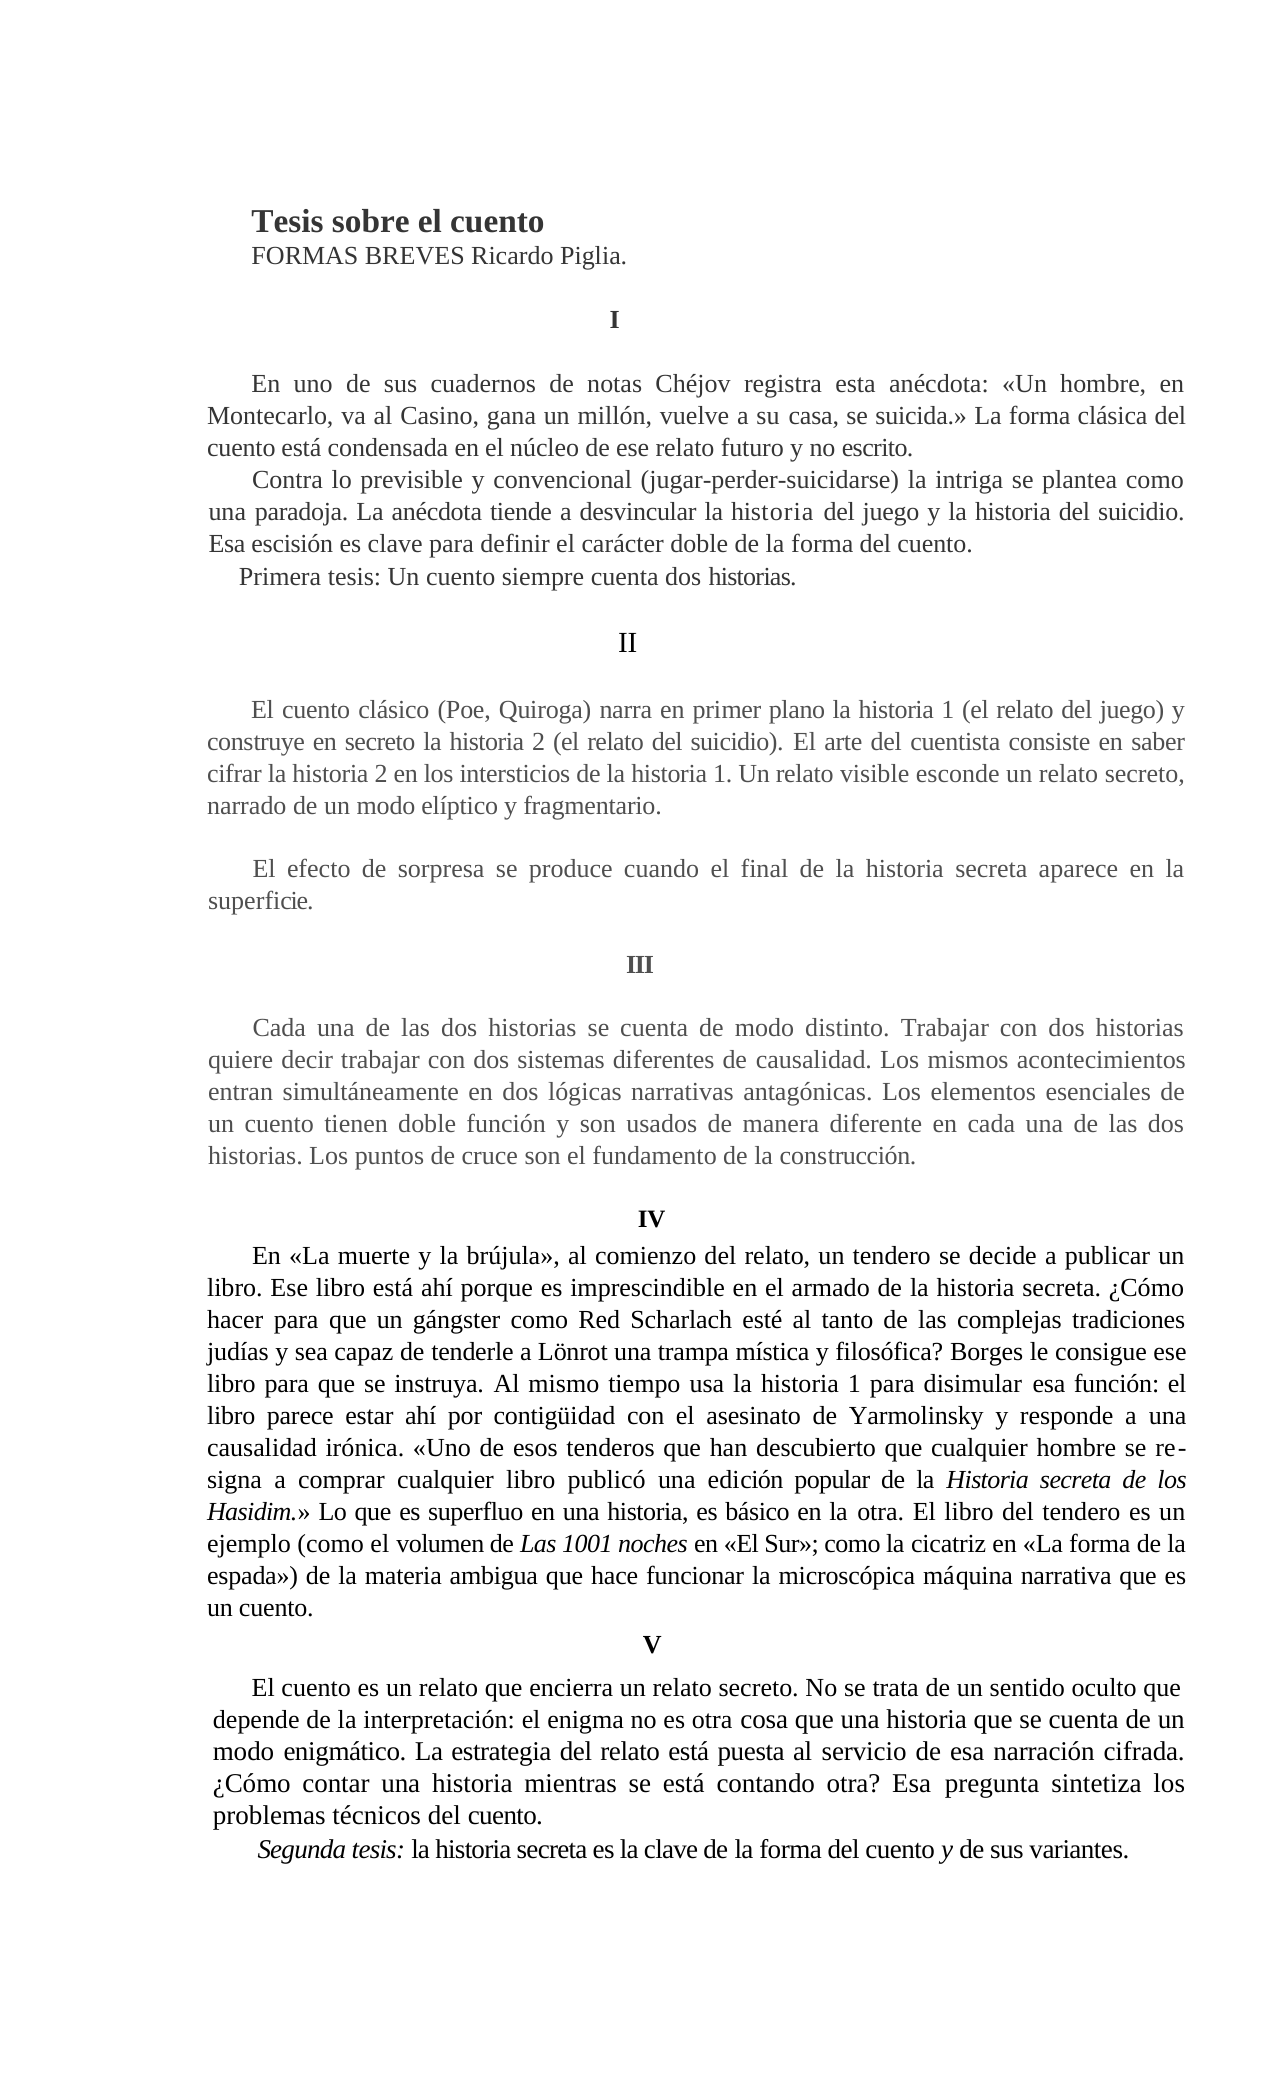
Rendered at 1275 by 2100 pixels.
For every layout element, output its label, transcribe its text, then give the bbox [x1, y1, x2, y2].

text Contra lo previsible y convencional (jugar-perder-suicidarse) la intriga se plantea como una paradoja. La anécdota tiende a desvincular la historia del juego y la historia del suicidio. Esa escisión es clave para definir el carácter doble de la forma del cuento. [208, 463, 1185, 558]
text El efecto de sorpresa se produce cuando el final de la historia secreta aparece en la superficie. [208, 852, 1186, 916]
text I [207, 303, 1186, 335]
text IV [208, 1202, 1186, 1234]
text Tesis sobre el cuento [207, 207, 1186, 239]
text El cuento es un relato que encierra un relato secreto. No se trata de un sentido oculto que depende de la interpretación: el enigma no es otra cosa que una historia que se cuenta de un modo enigmático. La estrategia del relato está puesta al servicio de esa narración cifrada. ¿Cómo contar una historia mientras se está contando otra? Esa pregunta sintetiza los problemas técnicos del cuento. [0, 1671, 1185, 1831]
text El cuento clásico (Poe, Quiroga) narra en primer plano la historia 1 (el relato del juego) y construye en secreto la historia 2 (el relato del suicidio). El arte del cuentista consiste en saber cifrar la historia 2 en los intersticios de la historia 1. Un relato visible esconde un relato secreto, narrado de un modo elíptico y fragmentario. [207, 693, 1185, 821]
text III [208, 947, 1186, 979]
text Cada una de las dos historias se cuenta de modo distinto. Trabajar con dos historias quiere decir trabajar con dos sistemas diferentes de causalidad. Los mismos acontecimientos entran simultáneamente en dos lógicas narrativas antagónicas. Los elementos esenciales de un cuento tienen doble función y son usados de manera diferente en cada una de las dos historias. Los puntos de cruce son el fundamento de la construcción. [208, 1011, 1186, 1171]
text FORMAS BREVES Ricardo Piglia. [207, 239, 1186, 271]
text Segunda tesis: la historia secreta es la clave de la forma del cuento y de sus variantes. [213, 1833, 1186, 1865]
text II [207, 626, 1177, 659]
text Primera tesis: Un cuento siempre cuenta dos historias. [207, 559, 1177, 592]
text En «La muerte y la brújula», al comienzo del relato, un tendero se decide a publicar un libro. Ese libro está ahí porque es imprescindible en el armado de la historia secreta. ¿Cómo hacer para que un gángster como Red Scharlach esté al tanto de las complejas tradiciones judías y sea capaz de tenderle a Lönrot una trampa mística y filosófica? Borges le consigue ese libro para que se instruya. Al mismo tiempo usa la historia 1 para disimular esa función: el libro parece estar ahí por contigüidad con el asesinato de Yarmolinsky y responde a una causalidad irónica. «Uno de esos tenderos que han descubierto que cualquier hombre se resigna a comprar cualquier libro publicó una edición popular de la Historia secreta de los Hasidim.» Lo que es superfluo en una historia, es básico en la otra. El libro del tendero es un ejemplo (como el volumen de Las 1001 noches en «El Sur»; como la cicatriz en «La forma de la espada») de la materia ambigua que hace funcionar la microscópica máquina narrativa que es un cuento. [207, 1239, 1186, 1623]
text V [207, 1628, 1186, 1660]
text En uno de sus cuadernos de notas Chéjov registra esta anécdota: «Un hombre, en Montecarlo, va al Casino, gana un millón, vuelve a su casa, se suicida.» La forma clásica del cuento está condensada en el núcleo de ese relato futuro y no escrito. [207, 367, 1186, 463]
